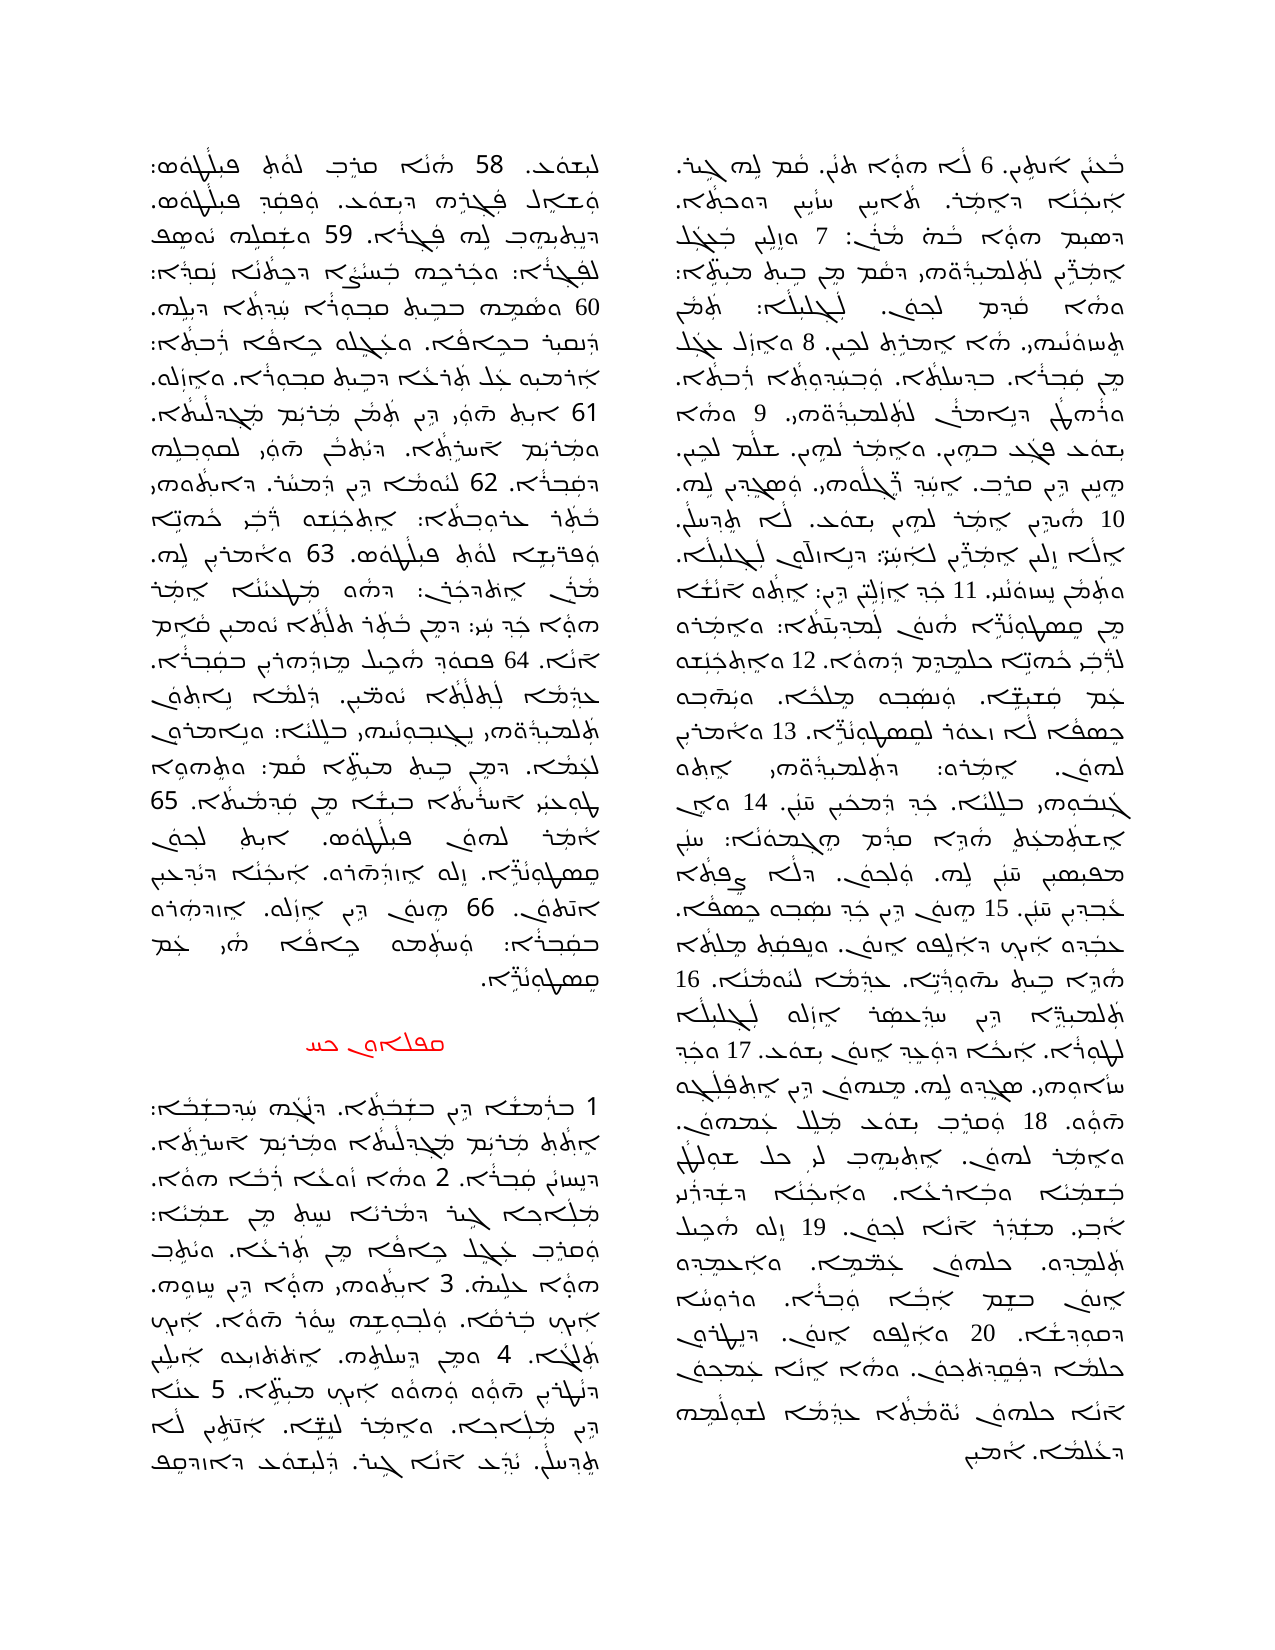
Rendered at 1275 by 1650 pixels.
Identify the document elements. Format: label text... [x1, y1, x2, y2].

text 1 ܒܪܲܡܫܵܐ ܕܹܝܢ ܒܫܲܒܿܬ݂ܵܐ. ܕܢܵܓܲܗ ܚܲܕ݂ܒܫܲܒܵܐ: ܐܸܬ݂ܵܬ݂ ܡܲܪܝܲܡ ܡܲܓ݂ܕ݂ܠܵܝܬܵܐ ܘܡܲܪܝܲܡ ܐ̄ܚܪܹܬ݂ܵܐ. ܕܢܸܚܙܝܵܢ ܩܲܒ݂ܪܵܐ. 2 ܘܗܵܐ ܙܵܘܥܵܐ ܪܲܒܵܐ ܗܘܵܐ. ܡܲܠܲܐܟ݂ܐ ܓܹܝܪ ܕܡܵܪܝܵܐ ܢܚܸܬ݂ ܡܸܢ ܫܡܲܝܵܐ: ܘܲܩܪܸܒ݂ ܥܲܓܸܠ ܟܹܐܦܵܐ ܡܸܢ ܬܲܪܥܵܐ. ܘܝܵܬܹܒ݂ ܗܘ̣ܵܐ ܥܠܹܝܗ̇. 3 ܐܝܼܬ݂ܵܘܗܝ ܗܘ̣ܵܐ ܕܹܝܢ ܚܸܙܘܹܗ. ܐܲܝܟ݂ ܒܲܪܩܵܐ. ܘܲܠܒ݂ܘܼܫܹܗ ܚܸܘܵܪ ܗ̄ܘܵܐ. ܐܲܝܟ݂ ܬܲܠܓܵܐ. 4 ܘܡܸܢ ܕܸܚܠܬܹܗ. ܐܸܬ݁ܬ݁ܙܝܼܥܘ ܐܲܝܠܹܝܢ ܕܢܵܛܪܝܼܢ ܗ̄ܘܼܵܘ ܘܲܗܘܵܘ ܐܲܝܟ݂ ܡܝܼܬܹ̈ܐ. 5 ܥܢܵܐ ܕܹܝܢ ܡܲܠܲܐܟ݂ܐ. ܘܐܸܡܲܪ ܠܢܸܫܹ̈ܐ. ܐܲܢ̄ܬܹ݁ܝܢ ܠܵܐ ܬܸܕ݂ܚܠܵܢ. ܝܵܕ݂ܲܥ ܐ̄ܢܵܐ ܓܹܝܪ. ܕܲܠܝܼܫܘܿܥ ܕܐܙܕܩܸܦ ܒܵܥܝܵܢ ܐ݇ܢܬܹܝܢ. 6 ܠܵܐ ܗܘ̣ܵܐ ܬܢܵܢ. ܩܵܡ ܠܹܗ ܓܹܝܪ. ܐܲܝܟܲܢܵܐ ܕܐܸܡܲܪ. ܬܵܐܝܹܝܢ ܚܙܵܝܹܝܢ ܕܘܟܬ݂ܵܐ. ܕܣܝܼܡ ܗܘ̣ܵܐ ܒܵܗ̇ ܡܵܪܲܢ: 7 ܘܙܸܠܹܝܢ ܒܲܥܓܲܠ ܐܸܡܲܪܹ̈ܝܢ ܠܬܲܠܡܝܼܕ݂ܵܘ̈ܗܝ ܕܩܵܡ ܡܸܢ ܒܹܝܬ݂ ܡܝܼܬܹ̈ܐ: ܘܗܵܐ ܩܵܕ݂ܡ ܠܟ݂ܘܿܢ. ܠܲܓ݂ܠܝܼܠܵܐ: ܬܲܡܵܢ ܬܸܚܙܘܿܢܵܝܗܝ. ܗܵܐ ܐܸܡܪܹܬ݂ ܠܟܹܝܢ. 8 ܘܐܸܙܲܠ ܥܓܲܠ ܡܸܢ ܩܲܒ݂ܪܵܐ. ܒܕ݂ܚܠܬ݂ܵܐ. ܘܲܒ݂ܚܲܕ݂ܘܼܬ݂ܵܐ ܪܲܒܬ݂ܵܐ. ܘܪܵܗܛܵܢ ܕܢܹܐܡܪܵܢ ܠܬܲܠܡܝܼܕ݂ܵܘ̈ܗܝ. 9 ܘܗܵܐ ܝܼܫܘܿܥ ܦܓܲܥ ܒܗܹܝܢ. ܘܐܸܡܲܪ ܠܗܹܝܢ. ܫܠܵܡ ܠܟܹܝܢ. ܗܸܢܹܝܢ ܕܹܝܢ ܩܪܸܒ݂. ܐܸܚܲܕ݂ ܪܸ̈ܓ݂ܠܵܘܗܝ. ܘܲܣܓܸܕ݂ܝܢ ܠܹܗ. 10 ܗܵܝܕܹܝܢ ܐܸܡܲܪ ܠܗܹܝܢ ܝܼܫܘܿܥ. ܠܵܐ ܬܸܕ݂ܚܠܵܢ. ܐܸܠܵܐ ܙܸܠܝܢ ܐܸܡܲܪܹ̈ܝܢ ܠܐܲܚܲܝ̈: ܕܢܹܐܙܠ̄ܘܼܢ ܠܲܓ݂ܠܝܼܠܵܐ. ܘܬܲܡܵܢ ܢܸܚܙܘܿܢܵܢܝ. 11 ܟܲܕ݂ ܐܸܙܲܠܹܝ̈ܢ ܕܹܝܢ: ܐܸܬ݂ܵܘ ܐ̄ܢܵܫܵܐ ܡܸܢ ܩܸܣܛܘܼܢܵܪܹ̈ܐ ܗܵܢܘܿܢ ܠܲܡܕ݂ܝܼܢ̄ܬܵܐ: ܘܐܸܡܲܪܘ ܠܪ̈ܲܒܲܝ ܟܵܗܢܹ̈ܐ ܟܠܡܸܕܸܡ ܕܲܗܘܵܐ. 12 ܘܐܸܬ݂ܟܲܢܲܫܘ ܥܲܡ ܩܲܫܝܼܫܹ̈ܐ. ܘܲܢܣܲܒ݂ܘ ܡܸܠܟܵܐ. ܘܝܲܗ̄ܒ݂ܘ ܟܸܣܦܵܐ ܠܵܐ ܙܥܘܿܪ ܠܩܸܣܛܘܼܢܵܪܹ̈ܐ. 13 ܘܐܵܡܪܝܼܢ ܠܗܘܿܢ. ܐܸܡܲܪܘ: ܕܬܲܠܡܝܼܕ݂ܵܘ̈ܗܝ ܐܸܬ݂ܘ ܓܲܢܒܿܘܼܗܝ ܒܠܸܠܝܵܐ. ܟܲܕ݂ ܕܲܡܟܿܝܼܢ ܚ̄ܢܲܢ. 14 ܘܐܸܢ ܐܸܫܬܲܡܥܲܬܸ ܗܵܕܹܐ ܩܕ݂ܵܡ ܗܸܓ݂ܡܘܿܢܵܐ: ܚܢܲܢ ܡܦܝܼܣܝܼܢ ܚ̄ܢܲܢ ܠܹܗ. ܘܲܠܟ݂ܘܿܢ. ܕܠܵܐ ܨܸܦܬ݂ܵܐ ܥܵܒ݂ܕ݂ܝܼܢ ܚ̄ܢܲܢ. 15 ܗܸܢܘܿܢ ܕܹܝܢ ܟܲܕ݂ ܢܣܲܒ݂ܘ ܟܸܣܦܵܐ. ܥܒܲܕ݂ܘ ܐܲܝܟ݂ ܕܐܲܠܸܦܘ ܐܸܢܘܿܢ. ܘܢܸܦܩܲܬ݂ ܡܸܠܬ݂ܵܐ ܗܵܕܹܐ ܒܹܝܬ݂ ܝܗ̄ܘܼܕ݂ܵܝܹ̈ܐ. ܥܕ݂ܲܡܵܐ ܠܝܵܘܡܵܢܵܐ. 16 ܬܲܠܡܝܼܕ݂ܹ̈ܐ ܕܹܝܢ ܚܕ݂ܲܥܣܲܪ ܐܸܙܲܠܘ ܠܲܓ݂ܠܝܼܠܵܐ ܠܛܘܼܪܵܐ. ܐܲܝܟܵܐ ܕܘܲܥܸܕ݂ ܐܸܢܘܿܢ ܝܼܫܘܿܥ. 17 ܘܟܲܕ݂ ܚܙܵܐܘܼܗܝ. ܣܓܸܕ݂ܘ ܠܹܗ. ܡܸܢܗܘܿܢ ܕܹܝܢ ܐܸܬ݂ܦܲܠܲܓ݂ܘ ܗ̄ܘܼܵܘ. 18 ܘܲܩܪܸܒ݂ ܝܼܫܘܿܥ ܡܲܠܸܠ ܥܲܡܗܘܿܢ. ܘܐܸܡܲܪ ܠܗܘܿܢ. ܐܸܬ݂ܝܼܗܸܒ݂ ܠܝܼ ܟܠ ܫܘܼܠܛܵܢ ܒܲܫܡܲܝܵܐ ܘܒܲܐܪܥܵܐ. ܘܐܲܝܟܲܢܵܐ ܕܫܲܕܪܲܢܝ ܐܵܒ݂ܝ. ܡܫܲܕܲܪ ܐ̄ܢܵܐ ܠܟ݂ܘܿܢ. 19 ܙܸܠܘ ܗܵܟܹܝܠ ܬܲܠܡܸܕ݂ܘ. ܟܠܗܘܿܢ ܥܲܡ̈ܡܹܐ. ܘܐܲܥܡܸܕ݂ܘ ܐܸܢܘܿܢ ܒܫܸܡ ܐܲܒ݂ܵܐ ܘܲܒ݂ܪܵܐ. ܘܪܘܼܚܵܐ ܕܩܘܼܕ݂ܫܵܐ. 20 ܘܐܲܠܸܦܘ ܐܸܢܘܿܢ. ܕܢܸܛܪܘܼܢ ܟܠܡܵܐ ܕܦܲܩܸܕ݂ܬ݁ܟ݂ܘܿܢ. ܘܗܵܐ ܐܸܢܵܐ ܥܲܡܟ݂ܘܿܢ ܐ̄ܢܵܐ ܟܠܗܘܿܢ ܝܵܘ̈ܡܵܬ݂ܵܐ ܥܕ݂ܲܡܵܐ ܠܫܘܼܠܵܡܹܗ ܕܥܵܠܡܵܐ. ܐܵܡܝܼܢ [675, 150, 1125, 1471]
text 1 ܒܪܲܡܫܵܐ ܕܹܝܢ ܒܫܲܒܿܬ݂ܵܐ. ܕܢܵܓܲܗ ܚܲܕ݂ܒܫܲܒܵܐ: ܐܸܬ݂ܵܬ݂ ܡܲܪܝܲܡ ܡܲܓ݂ܕ݂ܠܵܝܬܵܐ ܘܡܲܪܝܲܡ ܐ̄ܚܪܹܬ݂ܵܐ. ܕܢܸܚܙܝܵܢ ܩܲܒ݂ܪܵܐ. 2 ܘܗܵܐ ܙܵܘܥܵܐ ܪܲܒܵܐ ܗܘܵܐ. ܡܲܠܲܐܟ݂ܐ ܓܹܝܪ ܕܡܵܪܝܵܐ ܢܚܸܬ݂ ܡܸܢ ܫܡܲܝܵܐ: ܘܲܩܪܸܒ݂ ܥܲܓܸܠ ܟܹܐܦܵܐ ܡܸܢ ܬܲܪܥܵܐ. ܘܝܵܬܹܒ݂ ܗܘ̣ܵܐ ܥܠܹܝܗ̇. 3 ܐܝܼܬ݂ܵܘܗܝ ܗܘ̣ܵܐ ܕܹܝܢ ܚܸܙܘܹܗ. ܐܲܝܟ݂ ܒܲܪܩܵܐ. ܘܲܠܒ݂ܘܼܫܹܗ ܚܸܘܵܪ ܗ̄ܘܵܐ. ܐܲܝܟ݂ ܬܲܠܓܵܐ. 4 ܘܡܸܢ ܕܸܚܠܬܹܗ. ܐܸܬ݁ܬ݁ܙܝܼܥܘ ܐܲܝܠܹܝܢ ܕܢܵܛܪܝܼܢ ܗ̄ܘܼܵܘ ܘܲܗܘܵܘ ܐܲܝܟ݂ ܡܝܼܬܹ̈ܐ. 5 ܥܢܵܐ ܕܹܝܢ ܡܲܠܲܐܟ݂ܐ. ܘܐܸܡܲܪ ܠܢܸܫܹ̈ܐ. ܐܲܢ̄ܬܹ݁ܝܢ ܠܵܐ ܬܸܕ݂ܚܠܵܢ. ܝܵܕ݂ܲܥ ܐ̄ܢܵܐ ܓܹܝܪ. ܕܲܠܝܼܫܘܿܥ ܕܐܙܕܩܸܦ ܒܵܥܝܵܢ ܐ݇ܢܬܹܝܢ. 6 ܠܵܐ ܗܘ̣ܵܐ ܬܢܵܢ. ܩܵܡ ܠܹܗ ܓܹܝܪ. ܐܲܝܟܲܢܵܐ ܕܐܸܡܲܪ. ܬܵܐܝܹܝܢ ܚܙܵܝܹܝܢ ܕܘܟܬ݂ܵܐ. ܕܣܝܼܡ ܗܘ̣ܵܐ ܒܵܗ̇ ܡܵܪܲܢ: 7 ܘܙܸܠܹܝܢ ܒܲܥܓܲܠ ܐܸܡܲܪܹ̈ܝܢ ܠܬܲܠܡܝܼܕ݂ܵܘ̈ܗܝ ܕܩܵܡ ܡܸܢ ܒܹܝܬ݂ ܡܝܼܬܹ̈ܐ: ܘܗܵܐ ܩܵܕ݂ܡ ܠܟ݂ܘܿܢ. ܠܲܓ݂ܠܝܼܠܵܐ: ܬܲܡܵܢ ܬܸܚܙܘܿܢܵܝܗܝ. ܗܵܐ ܐܸܡܪܹܬ݂ ܠܟܹܝܢ. 8 ܘܐܸܙܲܠ ܥܓܲܠ ܡܸܢ ܩܲܒ݂ܪܵܐ. ܒܕ݂ܚܠܬ݂ܵܐ. ܘܲܒ݂ܚܲܕ݂ܘܼܬ݂ܵܐ ܪܲܒܬ݂ܵܐ. ܘܪܵܗܛܵܢ ܕܢܹܐܡܪܵܢ ܠܬܲܠܡܝܼܕ݂ܵܘ̈ܗܝ. 9 ܘܗܵܐ ܝܼܫܘܿܥ ܦܓܲܥ ܒܗܹܝܢ. ܘܐܸܡܲܪ ܠܗܹܝܢ. ܫܠܵܡ ܠܟܹܝܢ. ܗܸܢܹܝܢ ܕܹܝܢ ܩܪܸܒ݂. ܐܸܚܲܕ݂ ܪܸ̈ܓ݂ܠܵܘܗܝ. ܘܲܣܓܸܕ݂ܝܢ ܠܹܗ. 10 ܗܵܝܕܹܝܢ ܐܸܡܲܪ ܠܗܹܝܢ ܝܼܫܘܿܥ. ܠܵܐ ܬܸܕ݂ܚܠܵܢ. ܐܸܠܵܐ ܙܸܠܝܢ ܐܸܡܲܪܹ̈ܝܢ ܠܐܲܚܲܝ̈: ܕܢܹܐܙܠ̄ܘܼܢ ܠܲܓ݂ܠܝܼܠܵܐ. ܘܬܲܡܵܢ ܢܸܚܙܘܿܢܵܢܝ. 11 ܟܲܕ݂ ܐܸܙܲܠܹܝ̈ܢ ܕܹܝܢ: ܐܸܬ݂ܵܘ ܐ̄ܢܵܫܵܐ ܡܸܢ ܩܸܣܛܘܼܢܵܪܹ̈ܐ ܗܵܢܘܿܢ ܠܲܡܕ݂ܝܼܢ̄ܬܵܐ: ܘܐܸܡܲܪܘ ܠܪ̈ܲܒܲܝ ܟܵܗܢܹ̈ܐ ܟܠܡܸܕܸܡ ܕܲܗܘܵܐ. 12 ܘܐܸܬ݂ܟܲܢܲܫܘ ܥܲܡ ܩܲܫܝܼܫܹ̈ܐ. ܘܲܢܣܲܒ݂ܘ ܡܸܠܟܵܐ. ܘܝܲܗ̄ܒ݂ܘ ܟܸܣܦܵܐ ܠܵܐ ܙܥܘܿܪ ܠܩܸܣܛܘܼܢܵܪܹ̈ܐ. 13 ܘܐܵܡܪܝܼܢ ܠܗܘܿܢ. ܐܸܡܲܪܘ: ܕܬܲܠܡܝܼܕ݂ܵܘ̈ܗܝ ܐܸܬ݂ܘ ܓܲܢܒܿܘܼܗܝ ܒܠܸܠܝܵܐ. ܟܲܕ݂ ܕܲܡܟܿܝܼܢ ܚ̄ܢܲܢ. 14 ܘܐܸܢ ܐܸܫܬܲܡܥܲܬܸ ܗܵܕܹܐ ܩܕ݂ܵܡ ܗܸܓ݂ܡܘܿܢܵܐ: ܚܢܲܢ ܡܦܝܼܣܝܼܢ ܚ̄ܢܲܢ ܠܹܗ. ܘܲܠܟ݂ܘܿܢ. ܕܠܵܐ ܨܸܦܬ݂ܵܐ ܥܵܒ݂ܕ݂ܝܼܢ ܚ̄ܢܲܢ. 15 ܗܸܢܘܿܢ ܕܹܝܢ ܟܲܕ݂ ܢܣܲܒ݂ܘ ܟܸܣܦܵܐ. ܥܒܲܕ݂ܘ ܐܲܝܟ݂ ܕܐܲܠܸܦܘ ܐܸܢܘܿܢ. ܘܢܸܦܩܲܬ݂ ܡܸܠܬ݂ܵܐ ܗܵܕܹܐ ܒܹܝܬ݂ ܝܗ̄ܘܼܕ݂ܵܝܹ̈ܐ. ܥܕ݂ܲܡܵܐ ܠܝܵܘܡܵܢܵܐ. 16 ܬܲܠܡܝܼܕ݂ܹ̈ܐ ܕܹܝܢ ܚܕ݂ܲܥܣܲܪ ܐܸܙܲܠܘ ܠܲܓ݂ܠܝܼܠܵܐ ܠܛܘܼܪܵܐ. ܐܲܝܟܵܐ ܕܘܲܥܸܕ݂ ܐܸܢܘܿܢ ܝܼܫܘܿܥ. 17 ܘܟܲܕ݂ ܚܙܵܐܘܼܗܝ. ܣܓܸܕ݂ܘ ܠܹܗ. ܡܸܢܗܘܿܢ ܕܹܝܢ ܐܸܬ݂ܦܲܠܲܓ݂ܘ ܗ̄ܘܼܵܘ. 18 ܘܲܩܪܸܒ݂ ܝܼܫܘܿܥ ܡܲܠܸܠ ܥܲܡܗܘܿܢ. ܘܐܸܡܲܪ ܠܗܘܿܢ. ܐܸܬ݂ܝܼܗܸܒ݂ ܠܝܼ ܟܠ ܫܘܼܠܛܵܢ ܒܲܫܡܲܝܵܐ ܘܒܲܐܪܥܵܐ. ܘܐܲܝܟܲܢܵܐ ܕܫܲܕܪܲܢܝ ܐܵܒ݂ܝ. ܡܫܲܕܲܪ ܐ̄ܢܵܐ ܠܟ݂ܘܿܢ. 19 ܙܸܠܘ ܗܵܟܹܝܠ ܬܲܠܡܸܕ݂ܘ. ܟܠܗܘܿܢ ܥܲܡ̈ܡܹܐ. ܘܐܲܥܡܸܕ݂ܘ ܐܸܢܘܿܢ ܒܫܸܡ ܐܲܒ݂ܵܐ ܘܲܒ݂ܪܵܐ. ܘܪܘܼܚܵܐ ܕܩܘܼܕ݂ܫܵܐ. 20 ܘܐܲܠܸܦܘ ܐܸܢܘܿܢ. ܕܢܸܛܪܘܼܢ ܟܠܡܵܐ ܕܦܲܩܸܕ݂ܬ݁ܟ݂ܘܿܢ. ܘܗܵܐ ܐܸܢܵܐ ܥܲܡܟ݂ܘܿܢ ܐ̄ܢܵܐ ܟܠܗܘܿܢ ܝܵܘ̈ܡܵܬ݂ܵܐ ܥܕ݂ܲܡܵܐ ܠܫܘܼܠܵܡܹܗ ܕܥܵܠܡܵܐ. ܐܵܡܝܼܢ [150, 1092, 600, 1481]
text ܩܦܠܐܘܢ ܟܚ [150, 1028, 600, 1063]
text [150, 150, 600, 999]
